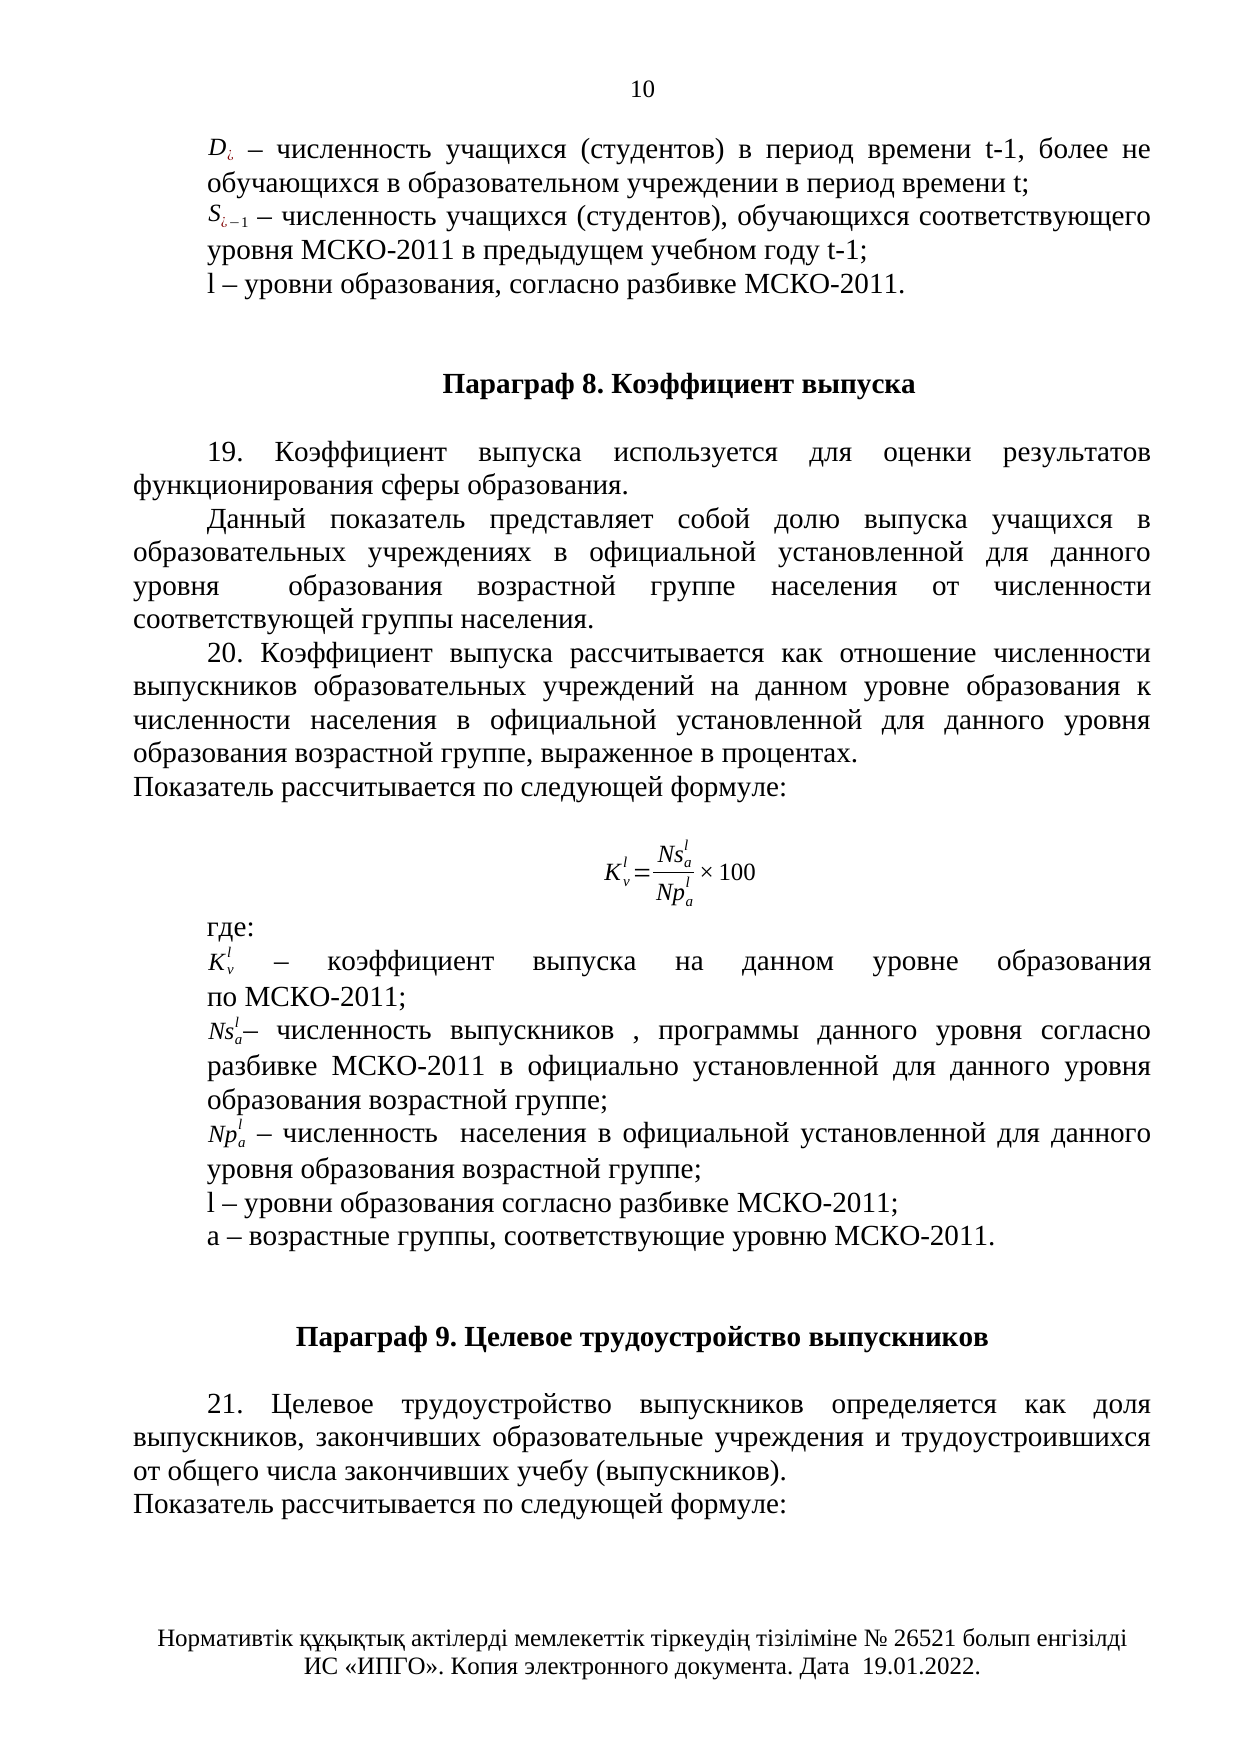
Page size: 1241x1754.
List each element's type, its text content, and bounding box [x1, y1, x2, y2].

text Показатель рассчитывается по следующей формуле: [133, 1487, 1152, 1520]
text 21. Целевое трудоустройство выпускников определяется как доля выпускников, закончивших образовательные учреждения и трудоустроившихся от общего числа закончивших учебу (выпускников). [133, 1386, 1152, 1487]
text l – уровни образования согласно разбивке МСКО-2011; [207, 1185, 1152, 1218]
text 19. Коэффициент выпуска используется для оценки результатов функционирования сферы образования. [133, 434, 1152, 501]
text 20. Коэффициент выпуска рассчитывается как отношение численности выпускников образовательных учреждений на данном уровне образования к численности населения в официальной установленной для данного уровня образования возрастной группе, выраженное в процентах. [133, 635, 1152, 769]
text Показатель рассчитывается по следующей формуле: [133, 769, 1152, 803]
text – численность учащихся (студентов), обучающихся соответствующего уровня МСКО-2011 в предыдущем учебном году t-1; [207, 198, 1152, 266]
text Данный показатель представляет собой долю выпуска учащихся в образовательных учреждениях в официальной установленной для данного уровня образования возрастной группе населения от численности соответствующей группы населения. [133, 501, 1152, 635]
text – численность учащихся (студентов) в период времени t-1, более не обучающихся в образовательном учреждении в период времени t; [207, 131, 1152, 198]
text – численность населения в официальной установленной для данного уровня образования возрастной группе; [207, 1115, 1152, 1185]
text l – уровни образования, согласно разбивке МСКО-2011. [207, 266, 1152, 299]
text – численность выпускников , программы данного уровня согласно разбивке МСКО-2011 в официально установленной для данного уровня образования возрастной группе; [207, 1012, 1152, 1115]
text – коэффициент выпуска на данном уровне образования по МСКО-2011; [207, 943, 1152, 1012]
text Параграф 9. Целевое трудоустройство выпускников [133, 1319, 1152, 1352]
text где: [133, 909, 1152, 943]
text Параграф 8. Коэффициент выпуска [133, 367, 1152, 400]
text a – возрастные группы, соответствующие уровню МСКО-2011. [207, 1218, 1152, 1252]
